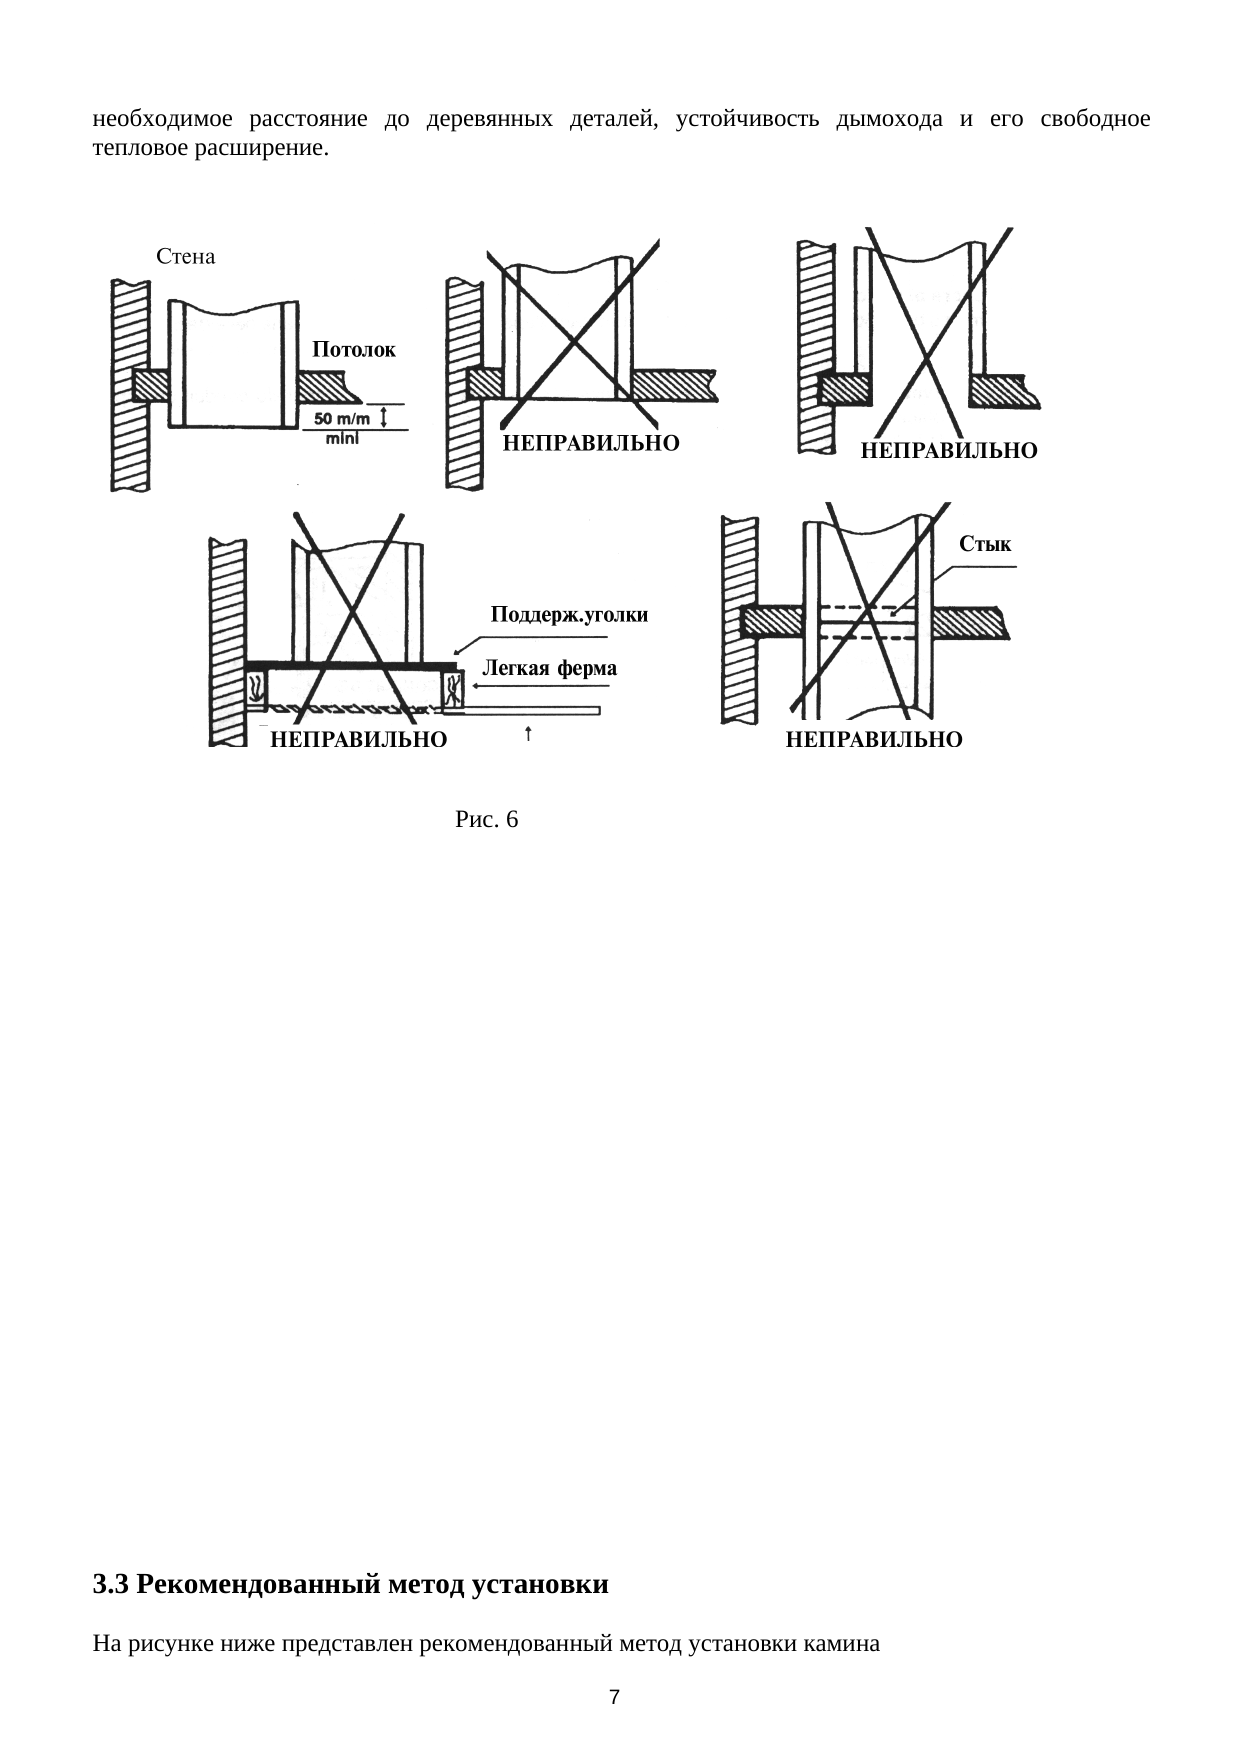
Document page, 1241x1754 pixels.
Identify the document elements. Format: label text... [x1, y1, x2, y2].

text Рис. 6 [92, 804, 1152, 833]
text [92, 103, 1152, 161]
text На рисунке ниже представлен рекомендованный метод установки камина [92, 1628, 1152, 1657]
text 3.3 Рекомендованный метод установки [92, 1566, 1152, 1599]
picture [92, 221, 1064, 747]
